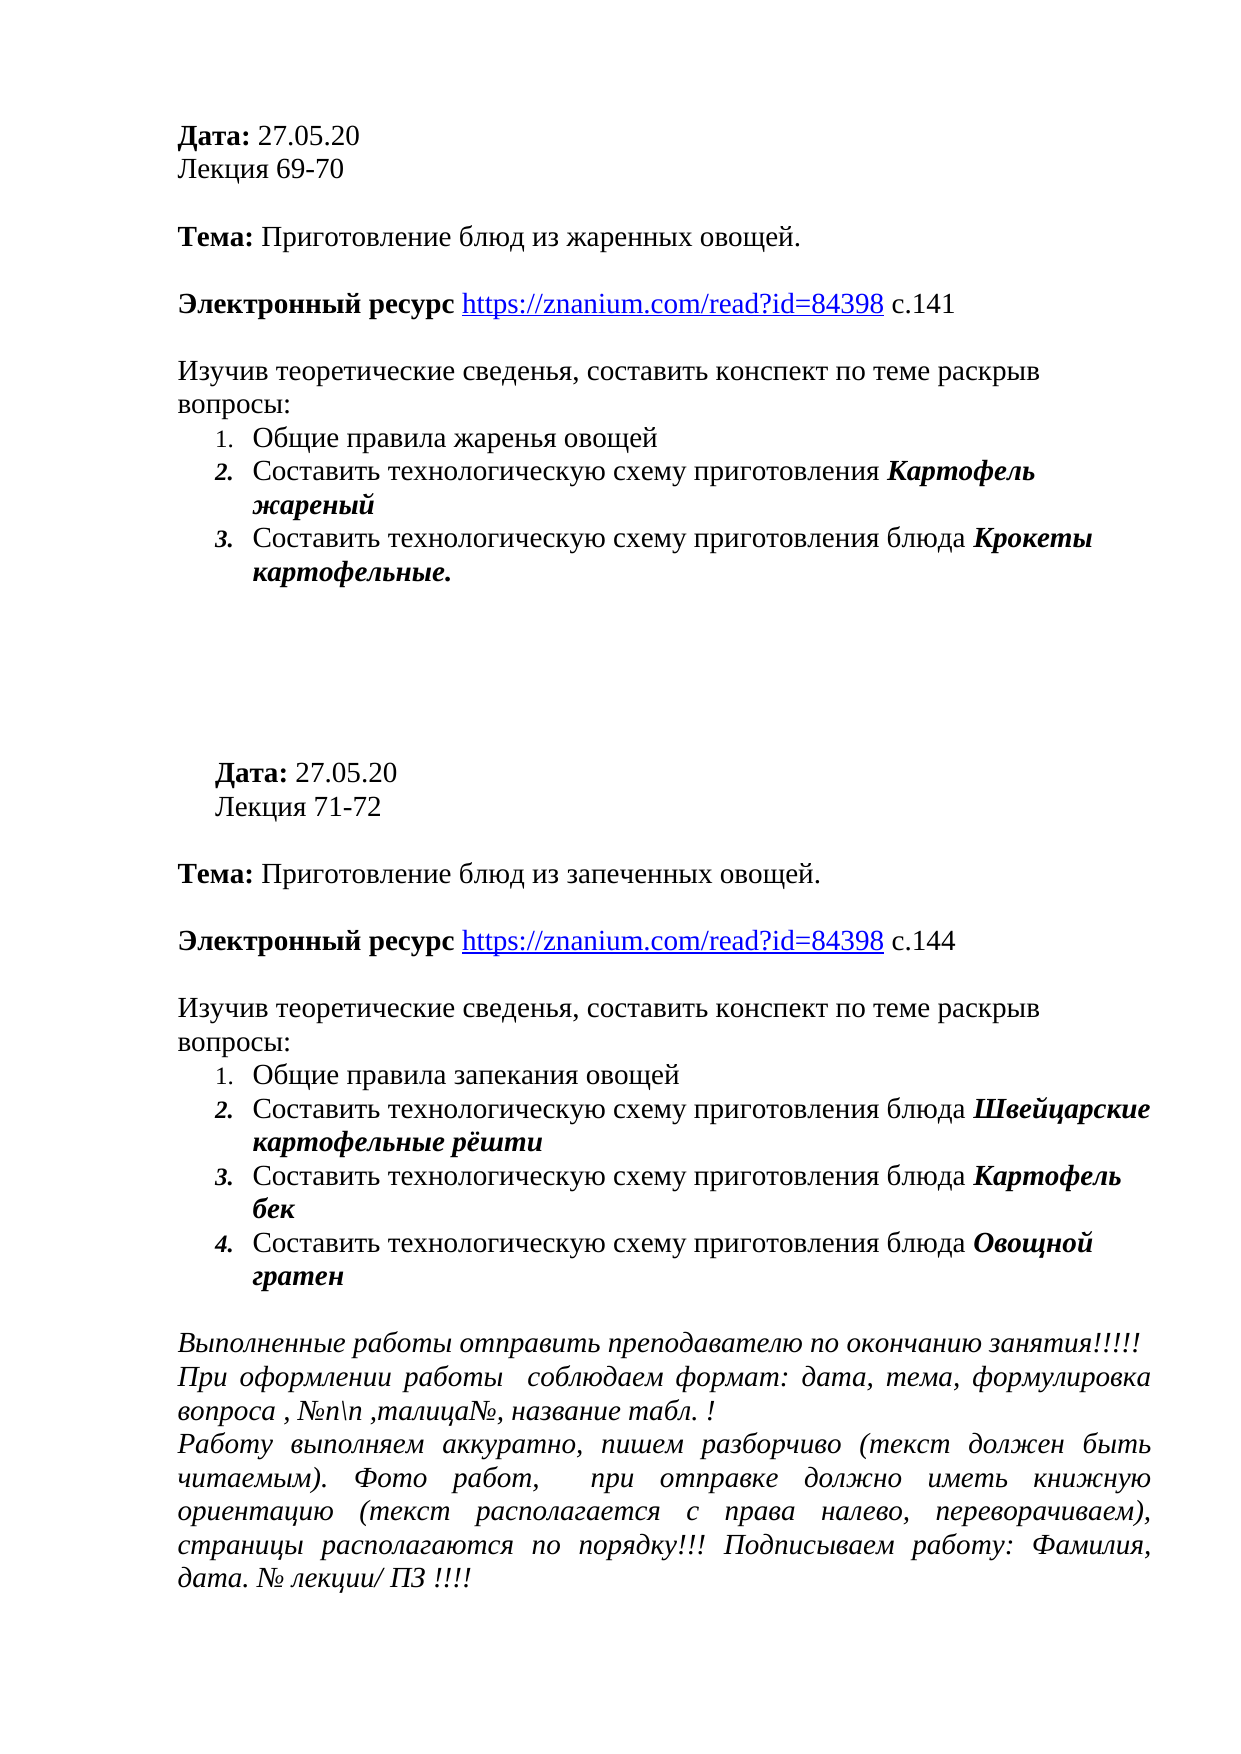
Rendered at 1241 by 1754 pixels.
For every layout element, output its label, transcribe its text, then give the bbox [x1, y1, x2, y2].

text Лекция 69-70 [177, 152, 1152, 185]
text Изучив теоретические сведенья, составить конспект по теме раскрыв вопросы: [177, 353, 1152, 420]
list Составить технологическую схему приготовления блюда Картофель бек [215, 1158, 1152, 1225]
text Выполненные работы отправить преподавателю по окончанию занятия!!!!! [177, 1326, 1152, 1359]
text Дата: 27.05.20 [177, 118, 1152, 152]
list Общие правила жаренья овощей [215, 420, 1152, 453]
text Лекция 71-72 [215, 789, 1152, 822]
list Составить технологическую схему приготовления блюда Крокеты картофельные. [215, 521, 1152, 588]
text Электронный ресурс https://znanium.com/read?id=84398 с.144 [177, 923, 1152, 957]
text Дата: 27.05.20 [215, 755, 1152, 789]
text Тема: Приготовление блюд из запеченных овощей. [177, 856, 1152, 889]
list Составить технологическую схему приготовления блюда Овощной гратен [215, 1225, 1152, 1292]
text Электронный ресурс https://znanium.com/read?id=84398 с.141 [177, 286, 1152, 319]
text Работу выполняем аккуратно, пишем разборчиво (текст должен быть читаемым). Фото работ, при отправке должно иметь книжную ориентацию (текст располагается с права налево, переворачиваем), страницы располагаются по порядку!!! Подписываем работу: Фамилия, дата. № лекции/ ПЗ !!!! [177, 1426, 1152, 1594]
list Составить технологическую схему приготовления блюда Швейцарские картофельные рёшти [215, 1091, 1152, 1158]
text Изучив теоретические сведенья, составить конспект по теме раскрыв вопросы: [177, 990, 1152, 1057]
list Составить технологическую схему приготовления Картофель жареный [215, 453, 1152, 521]
text Тема: Приготовление блюд из жаренных овощей. [177, 219, 1152, 252]
text При оформлении работы соблюдаем формат: дата, тема, формулировка вопроса , №п\п ,талица№, название табл. ! [177, 1359, 1152, 1426]
list Общие правила запекания овощей [215, 1057, 1152, 1091]
